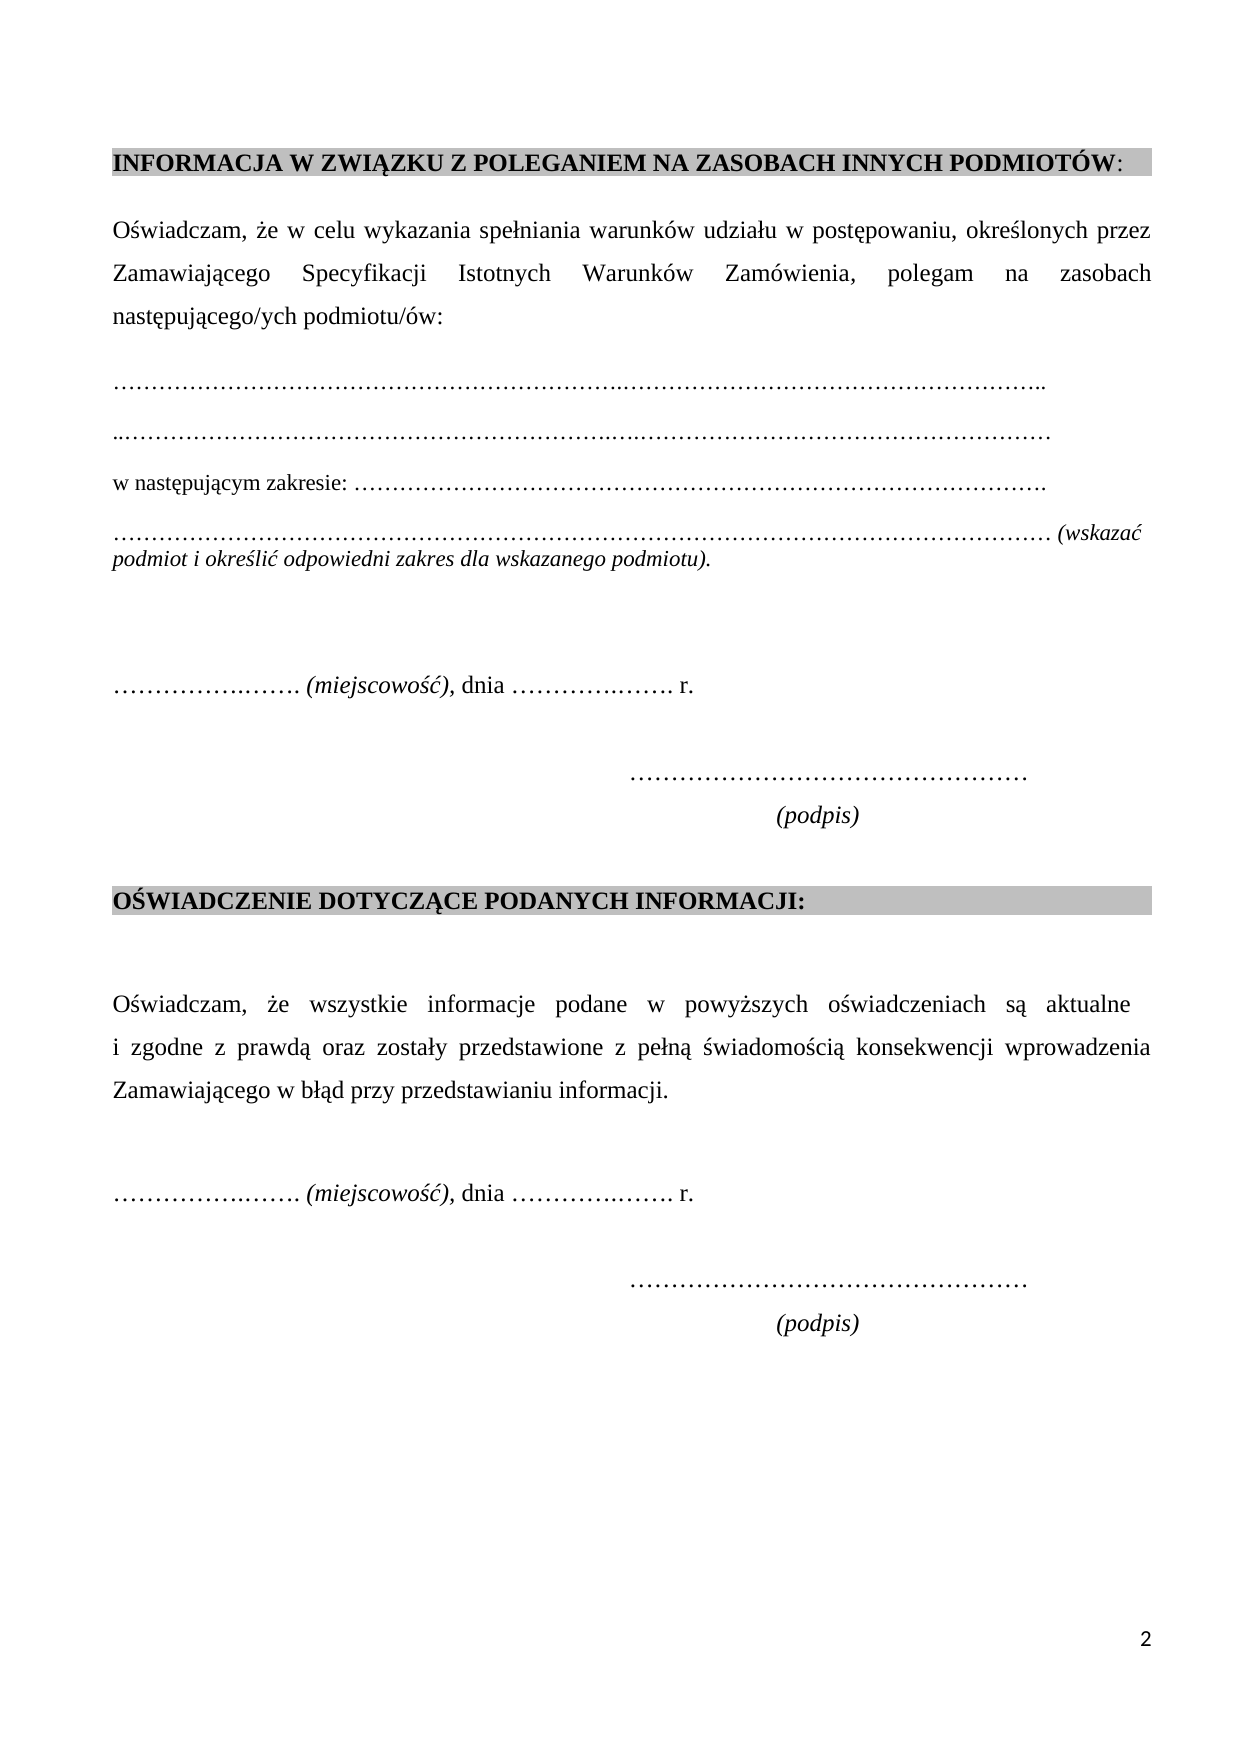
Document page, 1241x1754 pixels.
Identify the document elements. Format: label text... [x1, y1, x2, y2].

text Oświadczam, że wszystkie informacje podane w powyższych oświadczeniach są aktualne i zgodne z prawdą oraz zostały przedstawione z pełną świadomością konsekwencji wprowadzenia Zamawiającego w błąd przy przedstawianiu informacji. [112, 989, 1152, 1104]
text ..……………………………………………………….….……………………………………………… [112, 418, 1152, 445]
text …………….……. (miejscowość), dnia ………….……. r. [112, 671, 1152, 699]
text Oświadczam, że w celu wykazania spełniania warunków udziału w postępowaniu, określonych przez Zamawiającego Specyfikacji Istotnych Warunków Zamówienia, polegam na zasobach następującego/ych podmiotu/ów: [112, 215, 1152, 330]
text w następującym zakresie: ………………………………………………………………………………. [112, 469, 1152, 495]
text OŚWIADCZENIE DOTYCZĄCE PODANYCH INFORMACJI: [112, 886, 1152, 915]
text …………….……. (miejscowość), dnia ………….……. r. [112, 1178, 1152, 1207]
text …………………………………………………………………………………………………………… (wskazać podmiot i określić odpowiedni zakres dla wskazanego podmiotu). [112, 519, 1152, 572]
text ………………………………………… [112, 757, 1152, 786]
text (podpis) [702, 1308, 1152, 1336]
text ………………………………………………………….……………………………………………….. [112, 368, 1152, 394]
text INFORMACJA W ZWIĄZKU Z POLEGANIEM NA ZASOBACH INNYCH PODMIOTÓW: [112, 148, 1152, 176]
text (podpis) [702, 800, 1152, 829]
text ………………………………………… [112, 1264, 1152, 1293]
